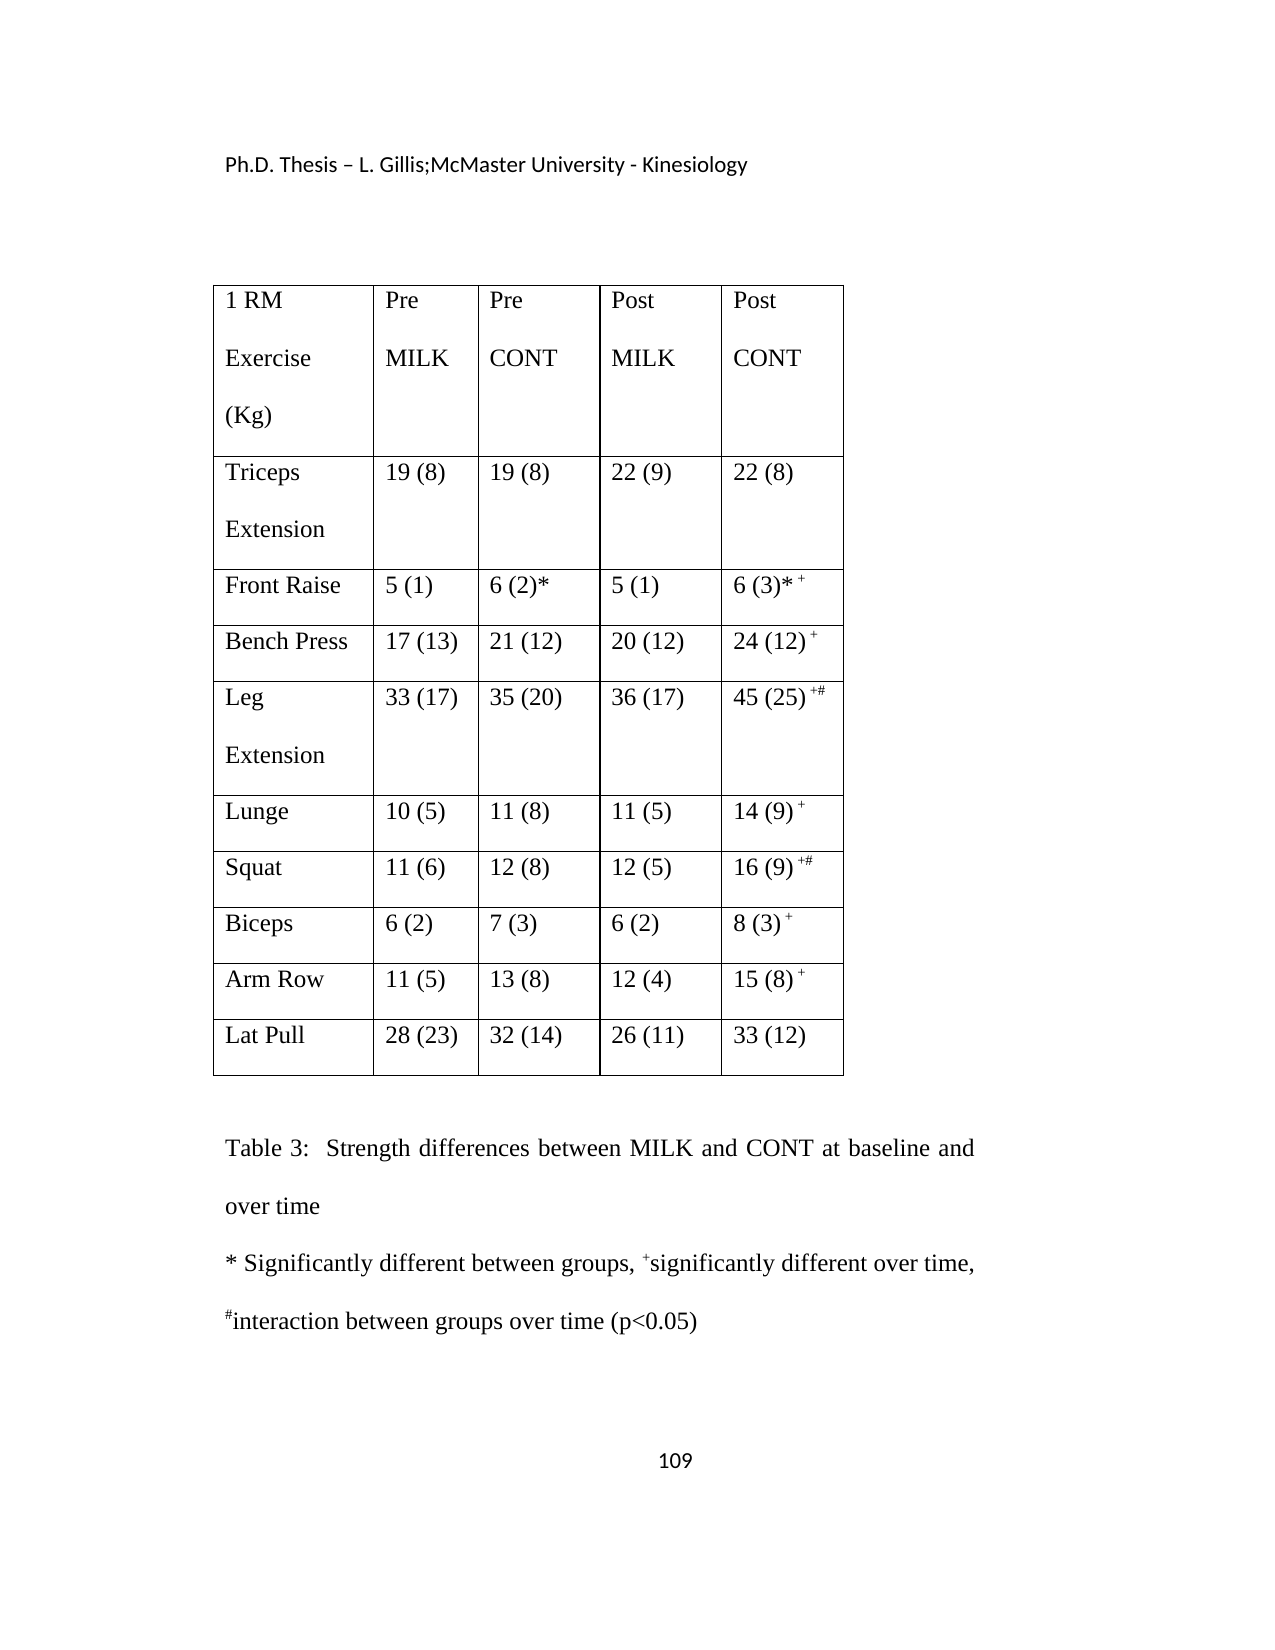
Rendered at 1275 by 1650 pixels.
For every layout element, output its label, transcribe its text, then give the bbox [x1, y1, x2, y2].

table_cell 22 (9) [601, 457, 721, 569]
table_cell Triceps Extension [214, 457, 373, 569]
table_cell 7 (3) [479, 908, 599, 963]
table_cell 11 (5) [601, 796, 721, 851]
table_cell 24 (12) + [722, 626, 843, 681]
table_cell 19 (8) [479, 457, 599, 569]
table_cell 13 (8) [479, 964, 599, 1019]
table_cell Lunge [214, 796, 373, 851]
table_cell Squat [214, 852, 373, 907]
table_cell Front Raise [214, 570, 373, 625]
table_cell Bench Press [214, 626, 373, 681]
table_cell 21 (12) [479, 626, 599, 681]
table_cell Arm Row [214, 964, 373, 1019]
table_cell 45 (25) +# [722, 682, 843, 795]
table_cell 33 (17) [374, 682, 478, 795]
table_cell 32 (14) [479, 1020, 599, 1075]
table_cell 5 (1) [601, 570, 721, 625]
table_cell 28 (23) [374, 1020, 478, 1075]
table_cell 12 (5) [601, 852, 721, 907]
table_cell 17 (13) [374, 626, 478, 681]
table_header 1 RM Exercise (Kg) [214, 286, 373, 456]
table_cell 11 (6) [374, 852, 478, 907]
table_cell 33 (12) [722, 1020, 843, 1075]
table_cell 6 (2) [374, 908, 478, 963]
table_cell 6 (2)* [479, 570, 599, 625]
table_cell 19 (8) [374, 457, 478, 569]
table_cell 14 (9) + [722, 796, 843, 851]
table_cell 11 (5) [374, 964, 478, 1019]
table_header Pre CONT [479, 286, 599, 456]
table_cell Lat Pull [214, 1020, 373, 1075]
table_cell Leg Extension [214, 682, 373, 795]
table_cell Biceps [214, 908, 373, 963]
table_cell 12 (4) [601, 964, 721, 1019]
text Table 3: Strength differences between MILK and CONT at baseline and over time [225, 1133, 975, 1220]
table_cell 26 (11) [601, 1020, 721, 1075]
table_cell 20 (12) [601, 626, 721, 681]
table_cell 6 (2) [601, 908, 721, 963]
table_cell 15 (8) + [722, 964, 843, 1019]
table_cell 36 (17) [601, 682, 721, 795]
text * Significantly different between groups, +significantly different over time, #interaction between groups over time (p<0.05) [225, 1248, 975, 1335]
table_cell 8 (3) + [722, 908, 843, 963]
table_cell 10 (5) [374, 796, 478, 851]
table_cell 5 (1) [374, 570, 478, 625]
table_header Post MILK [601, 286, 721, 456]
table_header Post CONT [722, 286, 843, 456]
table_cell 35 (20) [479, 682, 599, 795]
table_cell 11 (8) [479, 796, 599, 851]
table_cell 16 (9) +# [722, 852, 843, 907]
table_header Pre MILK [374, 286, 478, 456]
table_cell 12 (8) [479, 852, 599, 907]
table_cell 6 (3)* + [722, 570, 843, 625]
table_cell 22 (8) [722, 457, 843, 569]
